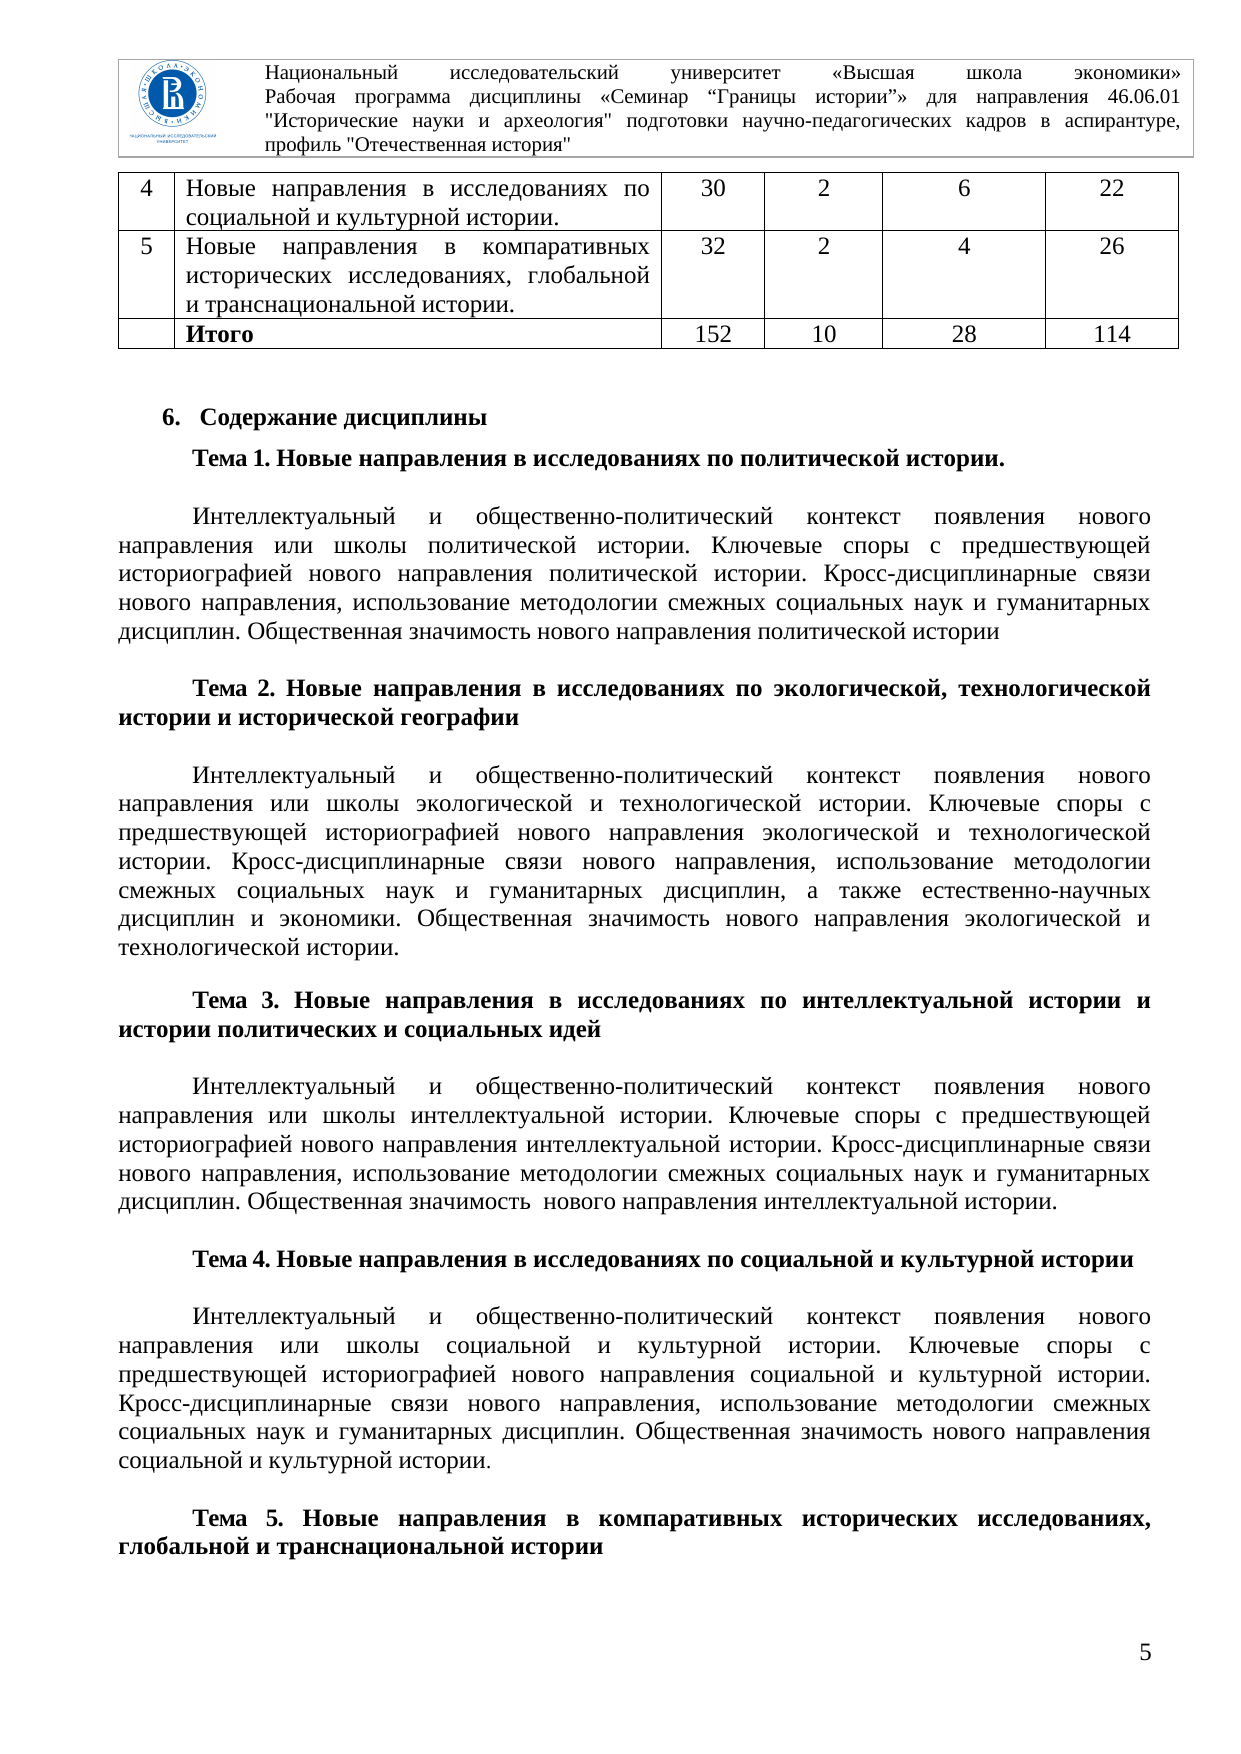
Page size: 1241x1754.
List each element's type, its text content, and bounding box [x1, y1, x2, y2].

table_cell 152 [662, 319, 764, 347]
text Интеллектуальный и общественно-политический контекст появления нового направления или школы политической истории. Ключевые споры с предшествующей историографией нового направления политической истории. Кросс-дисциплинарные связи нового направления, использование методологии смежных социальных наук и гуманитарных дисциплин. Общественная значимость нового направления политической истории [118, 501, 1152, 645]
text Интеллектуальный и общественно-политический контекст появления нового направления или школы социальной и культурной истории. Ключевые споры с предшествующей историографией нового направления социальной и культурной истории. Кросс-дисциплинарные связи нового направления, использование методологии смежных социальных наук и гуманитарных дисциплин. Общественная значимость нового направления социальной и культурной истории. [118, 1301, 1152, 1474]
text Тема 5. Новые направления в компаративных исторических исследованиях, глобальной и транснациональной истории [118, 1503, 1152, 1560]
table_cell 5 [119, 231, 174, 318]
table_cell 4 [883, 231, 1045, 318]
text Интеллектуальный и общественно-политический контекст появления нового направления или школы интеллектуальной истории. Ключевые споры с предшествующей историографией нового направления интеллектуальной истории. Кросс-дисциплинарные связи нового направления, использование методологии смежных социальных наук и гуманитарных дисциплин. Общественная значимость нового направления интеллектуальной истории. [118, 1071, 1152, 1215]
table_cell [119, 319, 174, 347]
table_cell 114 [1046, 319, 1178, 347]
text Интеллектуальный и общественно-политический контекст появления нового направления или школы экологической и технологической истории. Ключевые споры с предшествующей историографией нового направления экологической и технологической истории. Кросс-дисциплинарные связи нового направления, использование методологии смежных социальных наук и гуманитарных дисциплин, а также естественно-научных дисциплин и экономики. Общественная значимость нового направления экологической и технологической истории. [118, 760, 1152, 961]
table_cell 30 [662, 173, 764, 230]
table_cell 10 [765, 319, 882, 347]
table_cell Новые направления в компаративных исторических исследованиях, глобальной и транснациональной истории. [175, 231, 661, 318]
table_cell Итого [175, 319, 661, 347]
table_cell 22 [1046, 173, 1178, 230]
text Тема 4. Новые направления в исследованиях по социальной и культурной истории [118, 1244, 1152, 1273]
text Тема 3. Новые направления в исследованиях по интеллектуальной истории и истории политических и социальных идей [118, 985, 1152, 1043]
table_cell 2 [765, 231, 882, 318]
table_cell 6 [883, 173, 1045, 230]
table_cell 26 [1046, 231, 1178, 318]
table_cell 28 [883, 319, 1045, 347]
text Тема 2. Новые направления в исследованиях по экологической, технологической истории и исторической географии [118, 673, 1152, 731]
table_cell 2 [765, 173, 882, 230]
picture [129, 60, 216, 143]
table_cell 4 [119, 173, 174, 230]
table_cell Новые направления в исследованиях по социальной и культурной истории. [175, 173, 661, 230]
subtitle Содержание дисциплины [162, 402, 1152, 431]
text Тема 1. Новые направления в исследованиях по политической истории. [118, 443, 1152, 472]
table_cell 32 [662, 231, 764, 318]
